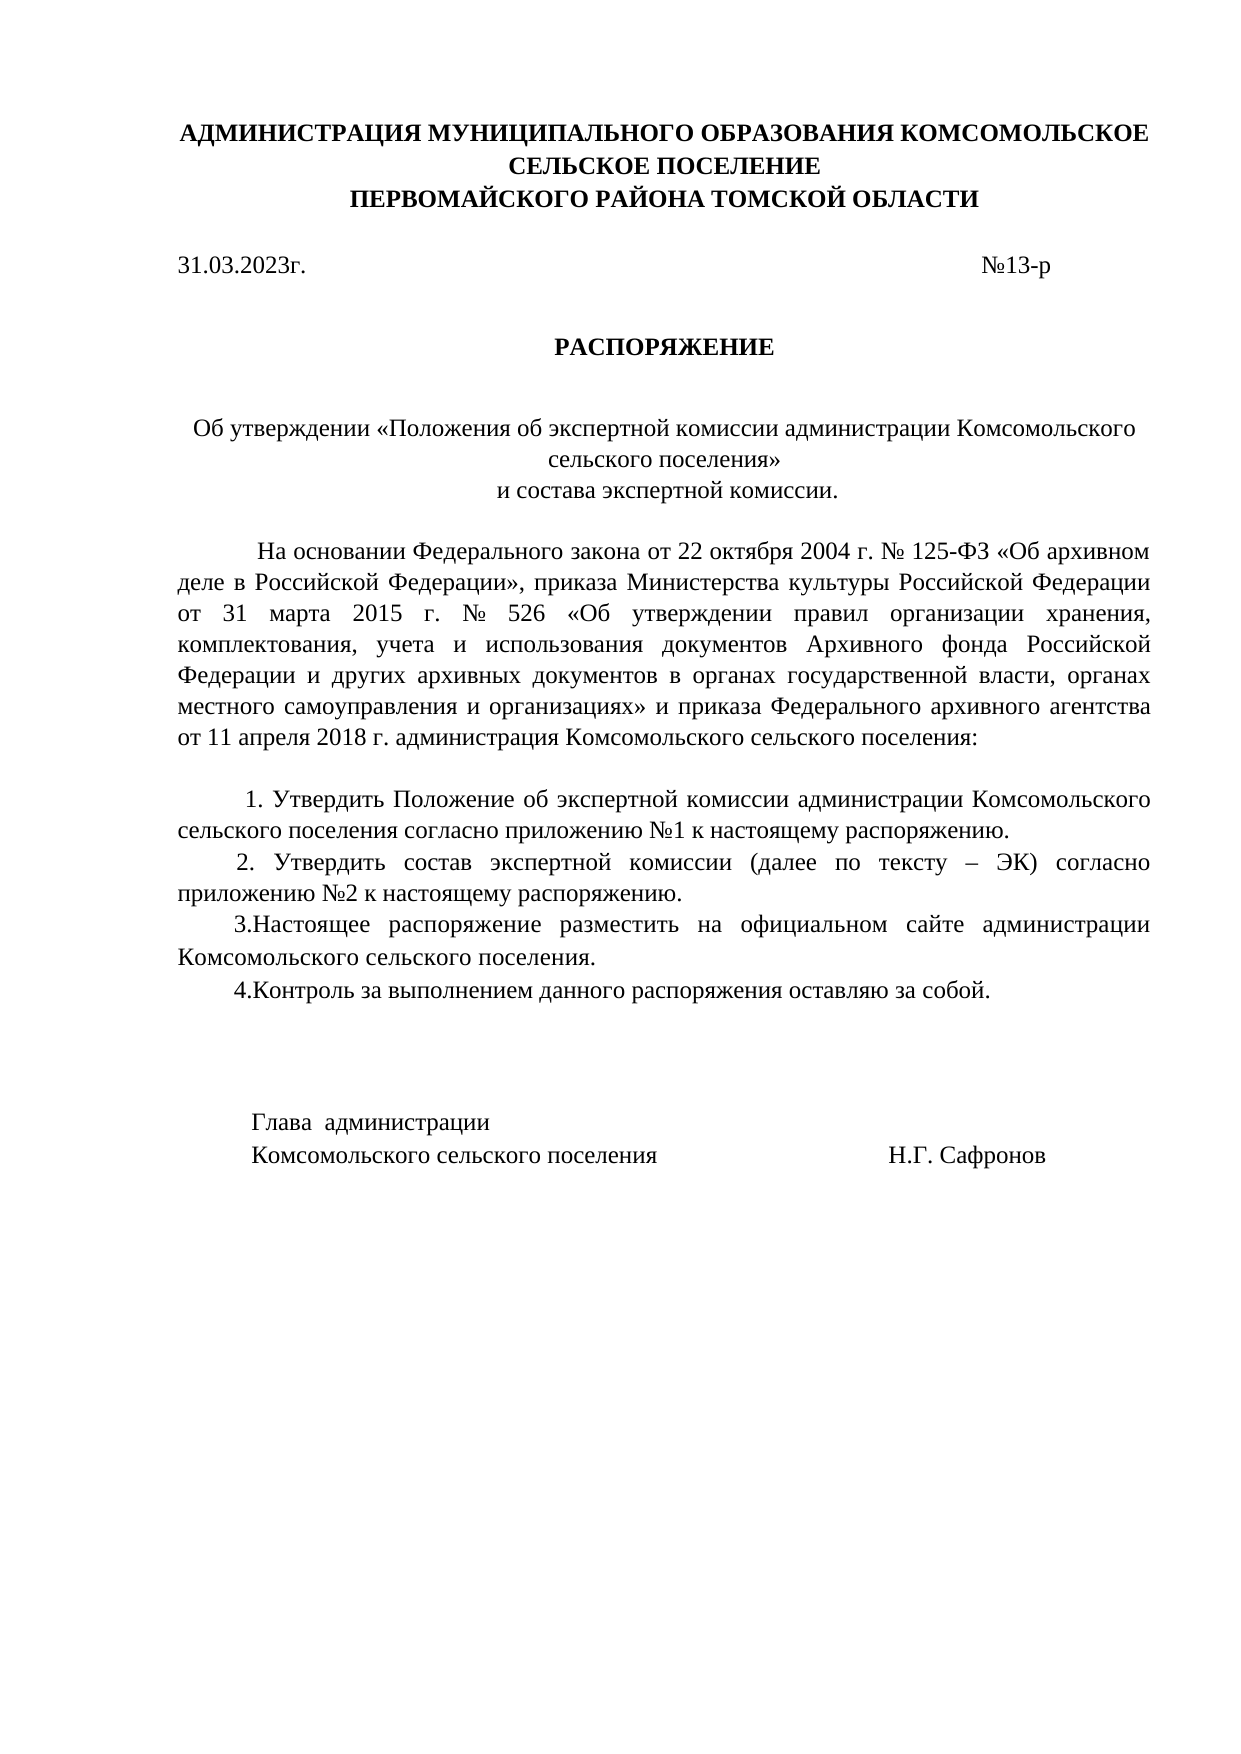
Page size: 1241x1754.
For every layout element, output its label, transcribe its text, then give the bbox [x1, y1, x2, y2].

text и состава экспертной комиссии. [177, 475, 1152, 504]
text РАСПОРЯЖЕНИЕ [177, 332, 1152, 361]
text АДМИНИСТРАЦИЯ МУНИЦИПАЛЬНОГО ОБРАЗОВАНИЯ КОМСОМОЛЬСКОЕ СЕЛЬСКОЕ ПОСЕЛЕНИЕ [177, 118, 1152, 180]
text 4.Контроль за выполнением данного распоряжения оставляю за собой. [177, 975, 1152, 1003]
text На основании Федерального закона от 22 октября 2004 г. № 125-ФЗ «Об архивном деле в Российской Федерации», приказа Министерства культуры Российской Федерации от 31 марта 2015 г. № 526 «Об утверждении правил организации хранения, комплектования, учета и использования документов Архивного фонда Российской Федерации и других архивных документов в органах государственной власти, органах местного самоуправления и организациях» и приказа Федерального архивного агентства от 11 апреля 2018 г. администрация Комсомольского сельского поселения: [177, 536, 1152, 751]
text Об утверждении «Положения об экспертной комиссии администрации Комсомольского сельского поселения» [177, 413, 1152, 473]
text ПЕРВОМАЙСКОГО РАЙОНА ТОМСКОЙ ОБЛАСТИ [177, 184, 1152, 213]
text Глава администрации [177, 1107, 1152, 1136]
text Комсомольского сельского поселения Н.Г. Сафронов [177, 1140, 1152, 1169]
text 2. Утвердить состав экспертной комиссии (далее по тексту – ЭК) согласно приложению №2 к настоящему распоряжению. [177, 847, 1152, 906]
text 1. Утвердить Положение об экспертной комиссии администрации Комсомольского сельского поселения согласно приложению №1 к настоящему распоряжению. [177, 784, 1152, 844]
text 31.03.2023г. №13-р [177, 250, 1152, 279]
text 3.Настоящее распоряжение разместить на официальном сайте администрации Комсомольского сельского поселения. [177, 909, 1152, 970]
